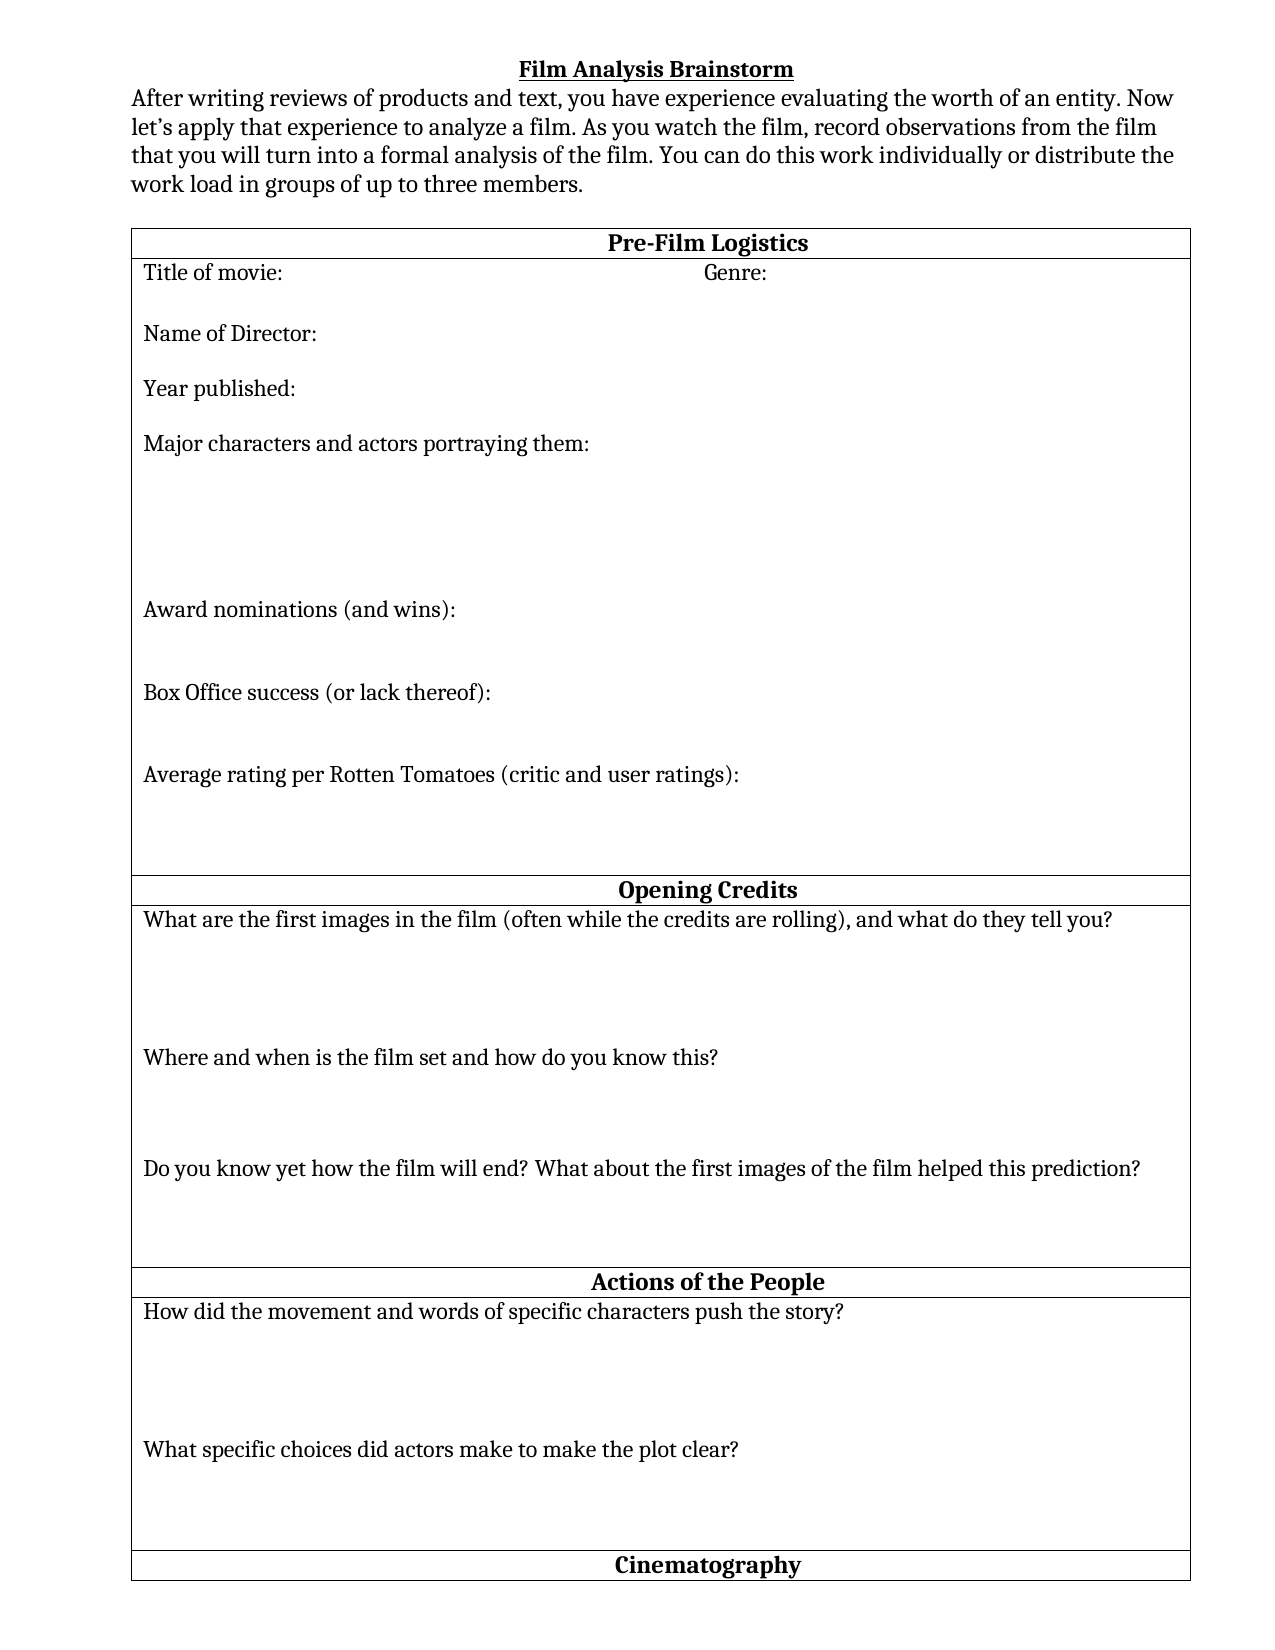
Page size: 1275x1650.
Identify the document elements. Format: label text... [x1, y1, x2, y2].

table_cell Title of movie: Genre: Name of Director: Year published: Major characters and actors portraying them: Award nominations (and wins): Box Office success (or lack thereof): Average rating per Rotten Tomatoes (critic and user ratings): [132, 259, 1190, 875]
table_cell What are the first images in the film (often while the credits are rolling), and what do they tell you? Where and when is the film set and how do you know this? Do you know yet how the film will end? What about the first images of the film helped this prediction? [132, 906, 1190, 1267]
table_cell How did the movement and words of specific characters push the story? What specific choices did actors make to make the plot clear? [132, 1298, 1190, 1550]
table_cell Cinematography [132, 1551, 1190, 1579]
table_cell Actions of the People [132, 1268, 1190, 1297]
table_cell Opening Credits [132, 876, 1190, 905]
text After writing reviews of products and text, you have experience evaluating the worth of an entity. Now let’s apply that experience to analyze a film. As you watch the film, record observations from the film that you will turn into a formal analysis of the film. You can do this work individually or distribute the work load in groups of up to three members. [131, 84, 1181, 199]
text Film Analysis Brainstorm [131, 56, 1181, 84]
table_header Pre-Film Logistics [132, 229, 1190, 257]
